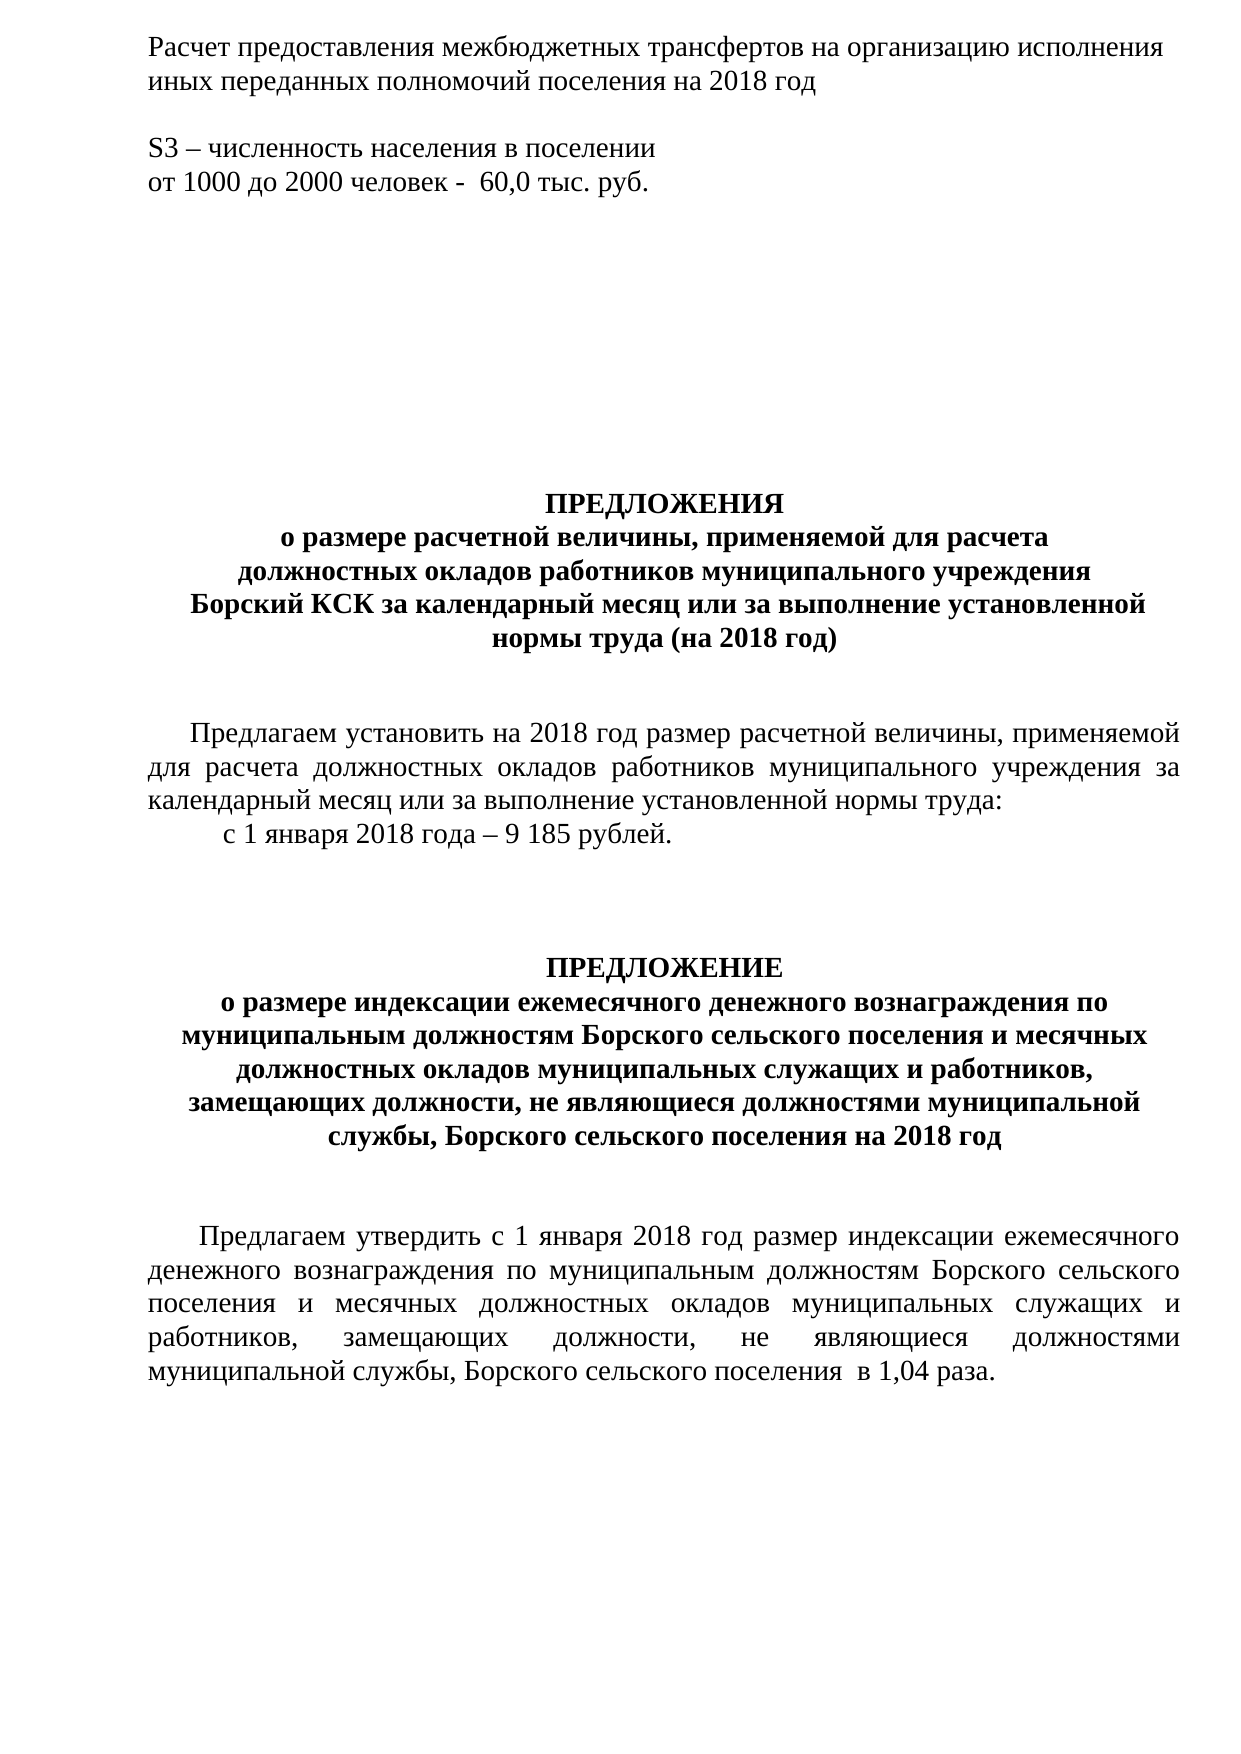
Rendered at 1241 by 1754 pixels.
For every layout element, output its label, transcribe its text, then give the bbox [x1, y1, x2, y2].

text о размере индексации ежемесячного денежного вознаграждения по муниципальным должностям Борского сельского поселения и месячных должностных окладов муниципальных служащих и работников, замещающих должности, не являющиеся должностями муниципальной службы, Борского сельского поселения на 2018 год [148, 984, 1181, 1151]
text ПРЕДЛОЖЕНИЕ [148, 950, 1181, 984]
text Борский КСК за календарный месяц или за выполнение установленной нормы труда (на 2018 год) [148, 587, 1181, 654]
text о размере расчетной величины, применяемой для расчета [148, 519, 1181, 553]
text Расчет предоставления межбюджетных трансфертов на организацию исполнения иных переданных полномочий поселения на 2018 год [148, 29, 1181, 97]
text с 1 января 2018 года – 9 185 рублей. [148, 816, 1181, 849]
text ПРЕДЛОЖЕНИЯ [148, 486, 1181, 519]
text Предлагаем утвердить с 1 января 2018 год размер индексации ежемесячного денежного вознаграждения по муниципальным должностям Борского сельского поселения и месячных должностных окладов муниципальных служащих и работников, замещающих должности, не являющиеся должностями муниципальной службы, Борского сельского поселения в 1,04 раза. [148, 1218, 1181, 1386]
text Предлагаем установить на 2018 год размер расчетной величины, применяемой для расчета должностных окладов работников муниципального учреждения за календарный месяц или за выполнение установленной нормы труда: [148, 715, 1181, 816]
text S3 – численность населения в поселении [148, 130, 1181, 164]
text от 1000 до 2000 человек - 60,0 тыс. руб. [148, 164, 1181, 197]
text должностных окладов работников муниципального учреждения [148, 553, 1181, 587]
